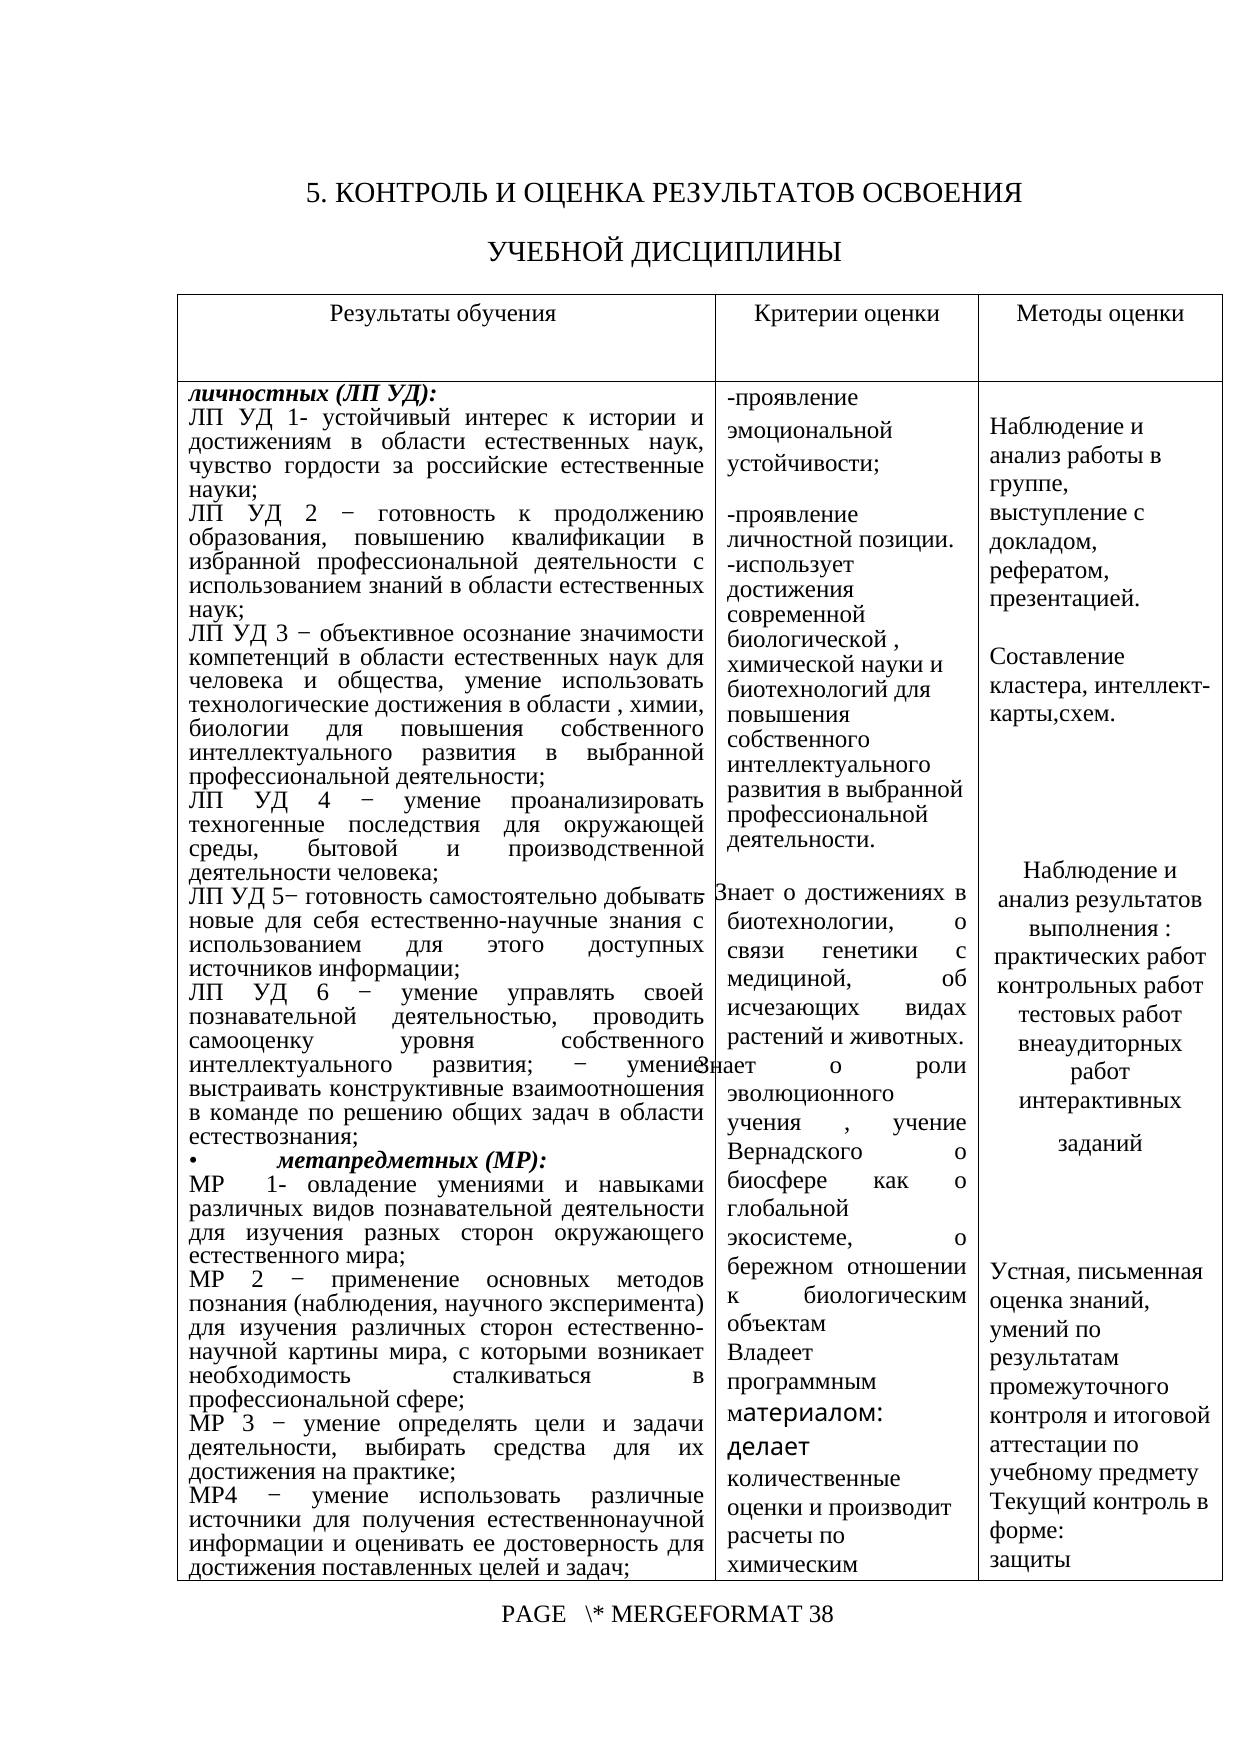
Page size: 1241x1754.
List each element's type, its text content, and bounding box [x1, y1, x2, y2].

table_header Результаты обучения [178, 295, 715, 381]
text 5. КОНТРОЛЬ И ОЦЕНКА РЕЗУЛЬТАТОВ ОСВОЕНИЯ [177, 175, 1152, 208]
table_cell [716, 382, 978, 1580]
table_header Методы оценки [979, 295, 1222, 381]
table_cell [178, 382, 715, 1580]
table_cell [979, 382, 1222, 1580]
text УЧЕБНОЙ ДИСЦИПЛИНЫ [177, 234, 1152, 268]
table_header Критерии оценки [716, 295, 978, 381]
